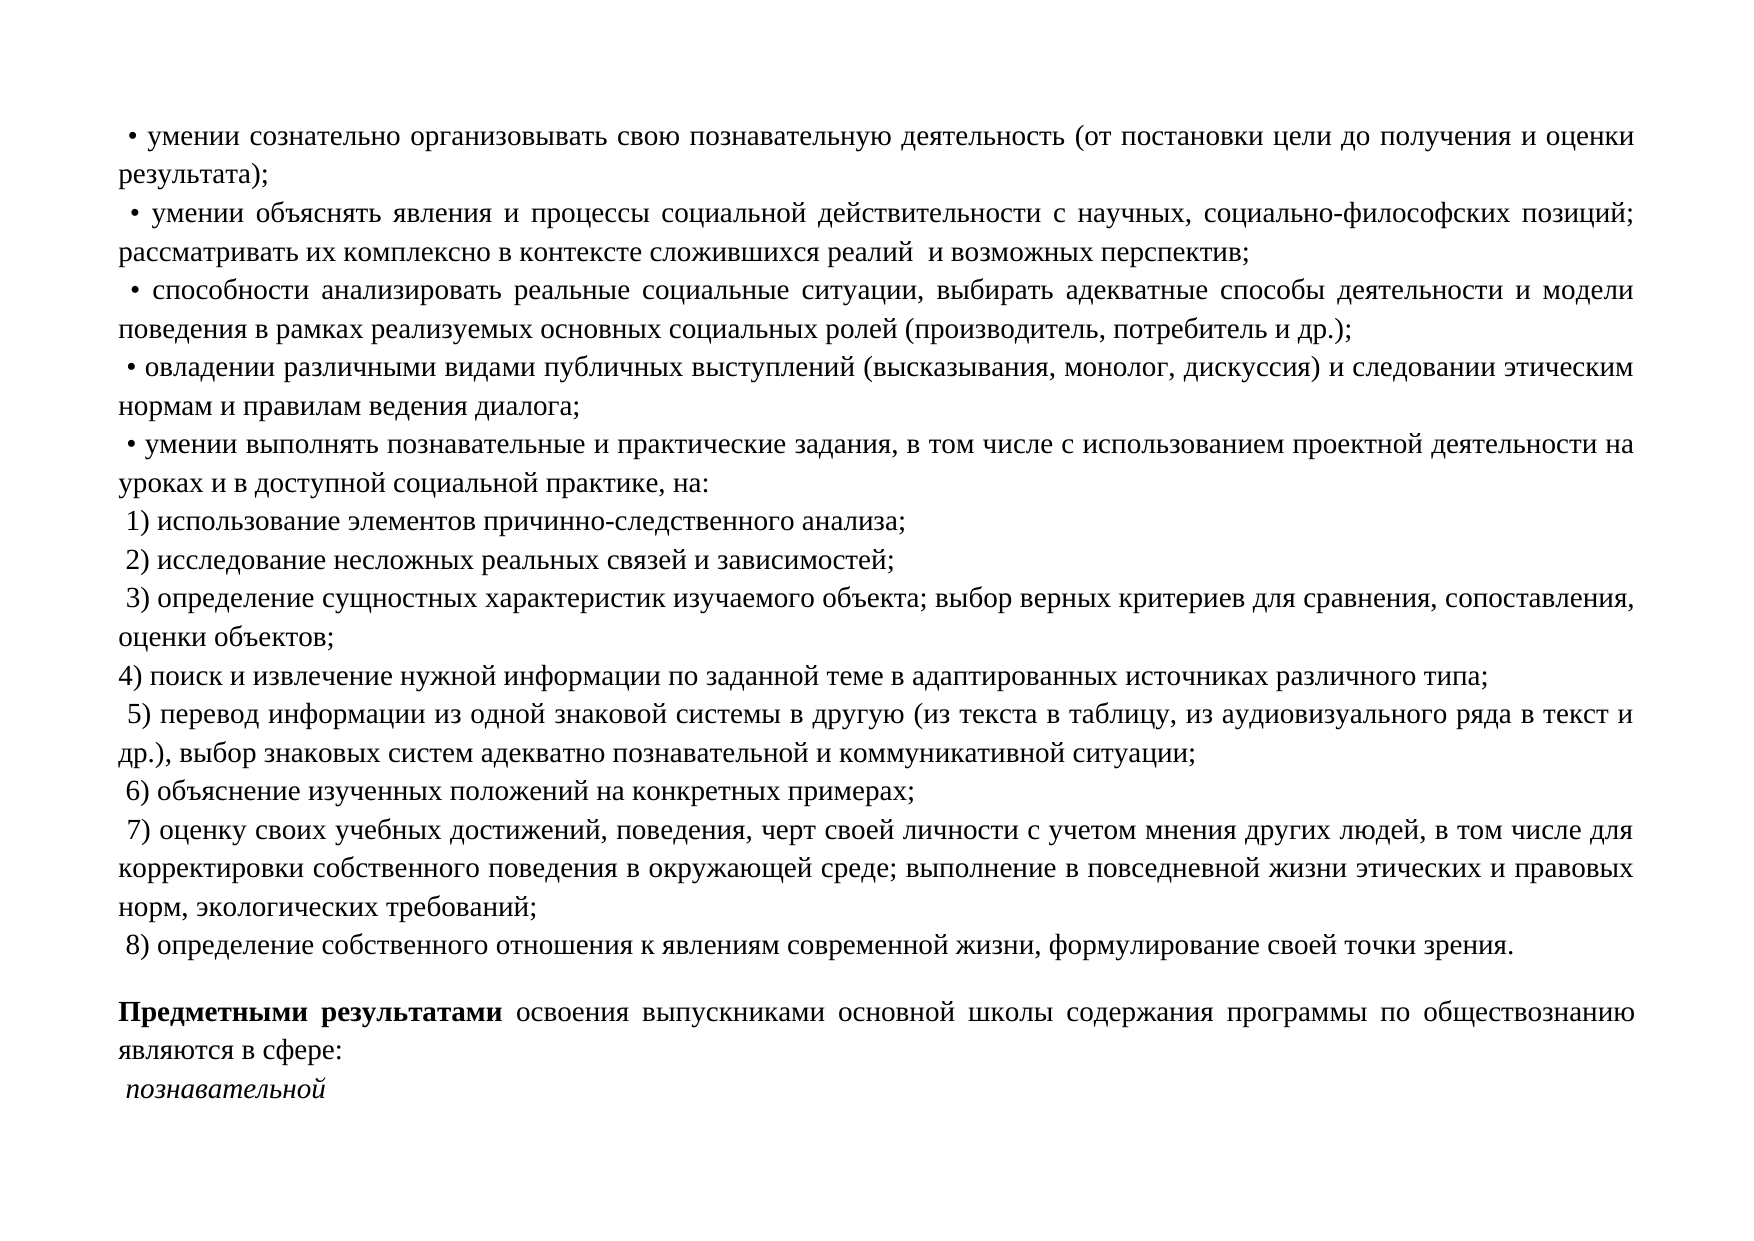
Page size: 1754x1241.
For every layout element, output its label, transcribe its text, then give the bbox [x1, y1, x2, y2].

text • овладении различными видами публичных выступлений (высказывания, монолог, дискуссия) и следовании этическим нормам и правилам ведения диалога; [118, 349, 1636, 421]
text 6) объяснение изученных положений на конкретных примерах; [118, 773, 1636, 807]
text • умении объяснять явления и процессы социальной действительности с научных, социально-философских позиций; рассматривать их комплексно в контексте сложившихся реалий и возможных перспектив; [118, 195, 1636, 267]
text 2) исследование несложных реальных связей и зависимостей; [118, 542, 1636, 576]
text • умении выполнять познавательные и практические задания, в том числе с использованием проектной деятельности на уроках и в доступной социальной практике, на: [118, 426, 1636, 498]
text 7) оценку своих учебных достижений, поведения, черт своей личности с учетом мнения других людей, в том числе для корректировки собственного поведения в окружающей среде; выполнение в повседневной жизни этических и правовых норм, экологических требований; [118, 812, 1636, 922]
text Предметными результатами освоения выпускниками основной школы содержания программы по обществознанию являются в сфере: [118, 994, 1636, 1066]
text 1) использование элементов причинно-следственного анализа; [118, 503, 1636, 537]
text • умении сознательно организовывать свою познавательную деятельность (от постановки цели до получения и оценки результата); [118, 118, 1636, 190]
text 4) поиск и извлечение нужной информации по заданной теме в адаптированных источниках различного типа; [118, 658, 1636, 691]
text • способности анализировать реальные социальные ситуации, выбирать адекватные способы деятельности и модели поведения в рамках реализуемых основных социальных ролей (производитель, потребитель и др.); [118, 272, 1636, 344]
text познавательной [118, 1071, 1636, 1104]
text 8) определение собственного отношения к явлениям современной жизни, формулирование своей точки зрения. [118, 927, 1636, 961]
text 3) определение сущностных характеристик изучаемого объекта; выбор верных критериев для сравнения, сопоставления, оценки объектов; [118, 581, 1636, 653]
text 5) перевод информации из одной знаковой системы в другую (из текста в таблицу, из аудиовизуального ряда в текст и др.), выбор знаковых систем адекватно познавательной и коммуникативной ситуации; [118, 696, 1636, 768]
